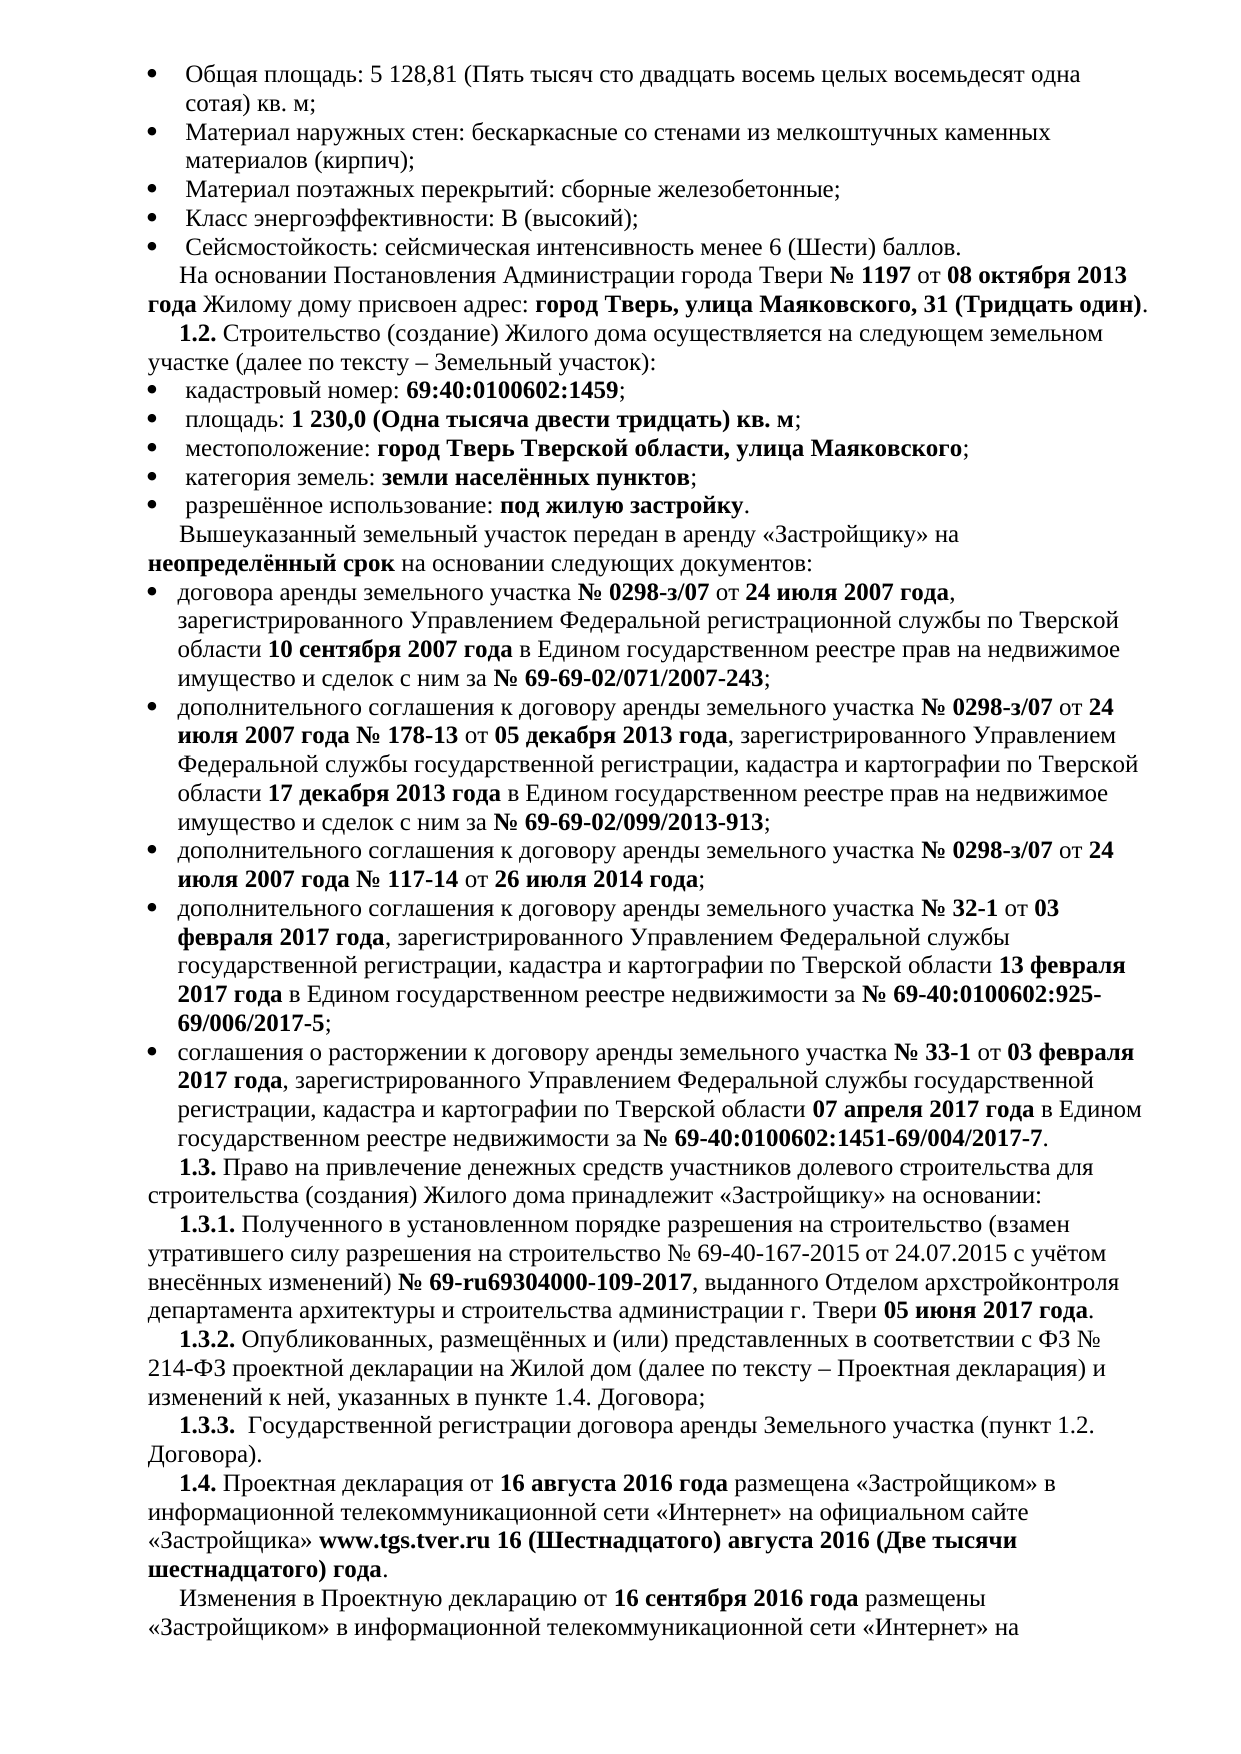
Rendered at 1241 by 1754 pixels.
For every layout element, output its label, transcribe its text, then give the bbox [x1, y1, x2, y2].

text 1.3.1. Полученного в установленном порядке разрешения на строительство (взамен утратившего силу разрешения на строительство № 69-40-167-2015 от 24.07.2015 с учётом внесённых изменений) № 69-ru69304000-109-2017, выданного Отделом архстройконтроля департамента архитектуры и строительства администрации г. Твери 05 июня 2017 года. [148, 1209, 1152, 1324]
list кадастровый номер: 69:40:0100602:1459; [148, 375, 1152, 404]
list Общая площадь: 5 128,81 (Пять тысяч сто двадцать восемь целых восемьдесят одна сотая) кв. м; [148, 59, 1152, 117]
list площадь: 1 230,0 (Одна тысяча двести тридцать) кв. м; [148, 404, 1152, 433]
list соглашения о расторжении к договору аренды земельного участка № 33-1 от 03 февраля 2017 года, зарегистрированного Управлением Федеральной службы государственной регистрации, кадастра и картографии по Тверской области 07 апреля 2017 года в Едином государственном реестре недвижимости за № 69-40:0100602:1451-69/004/2017-7. [148, 1037, 1152, 1152]
list местоположение: город Тверь Тверской области, улица Маяковского; [148, 433, 1152, 462]
text На основании Постановления Администрации города Твери № 1197 от 08 октября 2013 года Жилому дому присвоен адрес: город Тверь, улица Маяковского, 31 (Тридцать один). [148, 260, 1152, 318]
list дополнительного соглашения к договору аренды земельного участка № 32-1 от 03 февраля 2017 года, зарегистрированного Управлением Федеральной службы государственной регистрации, кадастра и картографии по Тверской области 13 февраля 2017 года в Едином государственном реестре недвижимости за № 69-40:0100602:925-69/006/2017-5; [148, 893, 1152, 1037]
text Вышеуказанный земельный участок передан в аренду «Застройщику» на неопределённый срок на основании следующих документов: [148, 519, 1152, 577]
list Класс энергоэффективности: В (высокий); [148, 203, 1152, 232]
text 1.3.3. Государственной регистрации договора аренды Земельного участка (пункт 1.2. Договора). [148, 1410, 1152, 1468]
list категория земель: земли населённых пунктов; [148, 462, 1152, 490]
list договора аренды земельного участка № 0298-з/07 от 24 июля 2007 года, зарегистрированного Управлением Федеральной регистрационной службы по Тверской области 10 сентября 2007 года в Едином государственном реестре прав на недвижимое имущество и сделок с ним за № 69-69-02/071/2007-243; [148, 577, 1152, 692]
list дополнительного соглашения к договору аренды земельного участка № 0298-з/07 от 24 июля 2007 года № 178-13 от 05 декабря 2013 года, зарегистрированного Управлением Федеральной службы государственной регистрации, кадастра и картографии по Тверской области 17 декабря 2013 года в Едином государственном реестре прав на недвижимое имущество и сделок с ним за № 69-69-02/099/2013-913; [148, 692, 1152, 835]
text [148, 1583, 1152, 1640]
list Материал поэтажных перекрытий: сборные железобетонные; [148, 174, 1152, 203]
subtitle 1.3. Право на привлечение денежных средств участников долевого строительства для строительства (создания) Жилого дома принадлежит «Застройщику» на основании: [148, 1152, 1152, 1209]
text 1.4. Проектная декларация от 16 августа 2016 года размещена «Застройщиком» в информационной телекоммуникационной сети «Интернет» на официальном сайте «Застройщика» www.tgs.tver.ru 16 (Шестнадцатого) августа 2016 (Две тысячи шестнадцатого) года. [148, 1468, 1152, 1583]
list Материал наружных стен: бескаркасные со стенами из мелкоштучных каменных материалов (кирпич); [148, 117, 1152, 174]
text 1.2. Строительство (создание) Жилого дома осуществляется на следующем земельном участке (далее по тексту – Земельный участок): [148, 318, 1152, 375]
list разрешённое использование: под жилую застройку. [148, 490, 1152, 519]
text 1.3.2. Опубликованных, размещённых и (или) представленных в соответствии с ФЗ № 214-ФЗ проектной декларации на Жилой дом (далее по тексту – Проектная декларация) и изменений к ней, указанных в пункте 1.4. Договора; [148, 1324, 1152, 1410]
list дополнительного соглашения к договору аренды земельного участка № 0298-з/07 от 24 июля 2007 года № 117-14 от 26 июля 2014 года; [148, 835, 1152, 893]
list Сейсмостойкость: сейсмическая интенсивность менее 6 (Шести) баллов. [148, 232, 1152, 260]
